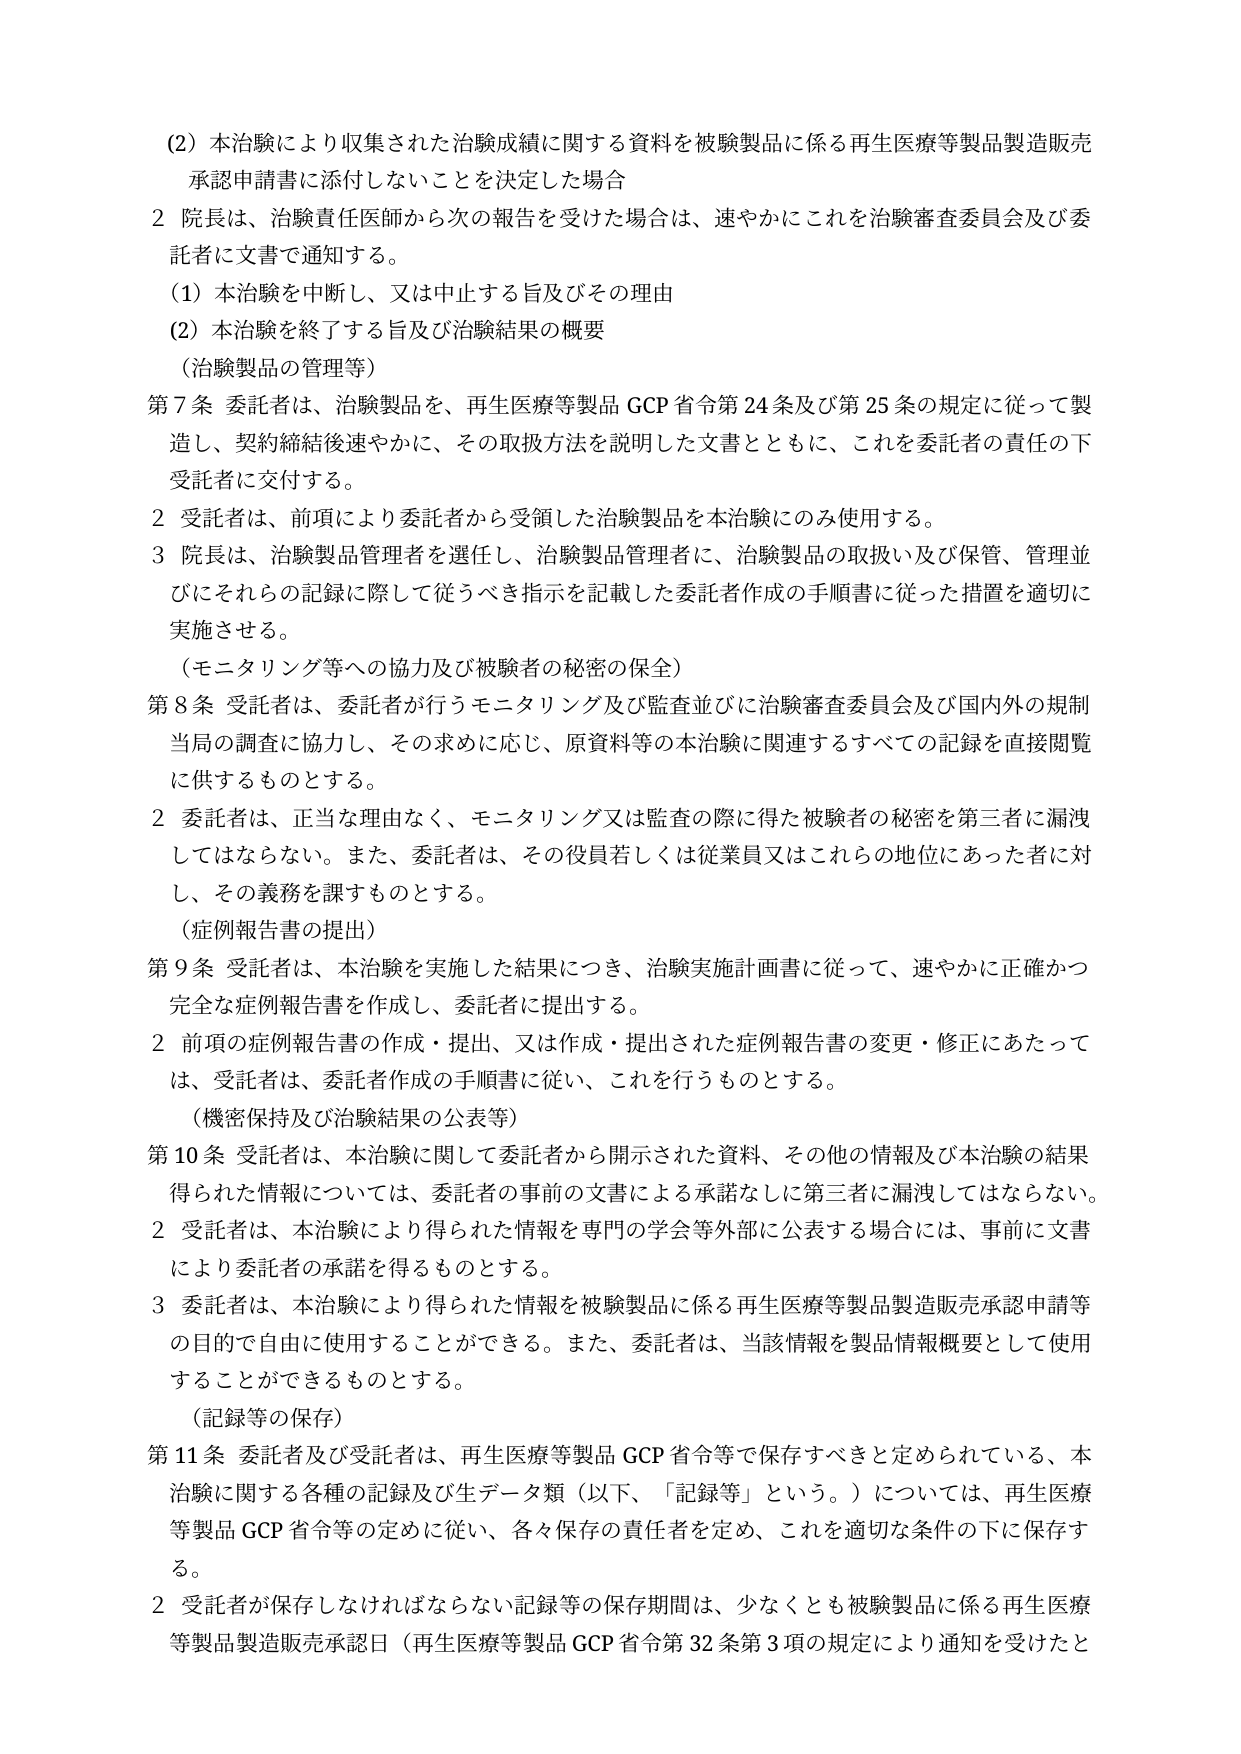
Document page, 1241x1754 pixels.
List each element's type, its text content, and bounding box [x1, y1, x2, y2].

subtitle ２ 受託者は、本治験により得られた情報を専門の学会等外部に公表する場合には、事前に文書により委託者の承諾を得るものとする。 [148, 1210, 1092, 1285]
subtitle ３ 院長は、治験製品管理者を選任し、治験製品管理者に、治験製品の取扱い及び保管、管理並びにそれらの記録に際して従うべき指示を記載した委託者作成の手順書に従った措置を適切に実施させる。 [148, 535, 1092, 648]
subtitle ２ 院長は、治験責任医師から次の報告を受けた場合は、速やかにこれを治験審査委員会及び委託者に文書で通知する。 [148, 198, 1092, 273]
text （症例報告書の提出） [148, 910, 1092, 948]
text 第11条 委託者及び受託者は、再生医療等製品GCP省令等で保存すべきと定められている、本治験に関する各種の記録及び生データ類（以下、「記録等」という。）については、再生医療等製品GCP省令等の定めに従い、各々保存の責任者を定め、これを適切な条件の下に保存する。 [148, 1435, 1092, 1585]
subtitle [148, 1585, 1092, 1660]
text ２ 前項の症例報告書の作成・提出、又は作成・提出された症例報告書の変更・修正にあたっては、受託者は、委託者作成の手順書に従い、これを行うものとする。 [148, 1023, 1092, 1098]
text 第８条 受託者は、委託者が行うモニタリング及び監査並びに治験審査委員会及び国内外の規制当局の調査に協力し、その求めに応じ、原資料等の本治験に関連するすべての記録を直接閲覧に供するものとする。 [148, 685, 1092, 798]
text （治験製品の管理等） [148, 348, 1092, 385]
text 第９条 受託者は、本治験を実施した結果につき、治験実施計画書に従って、速やかに正確かつ完全な症例報告書を作成し、委託者に提出する。 [148, 948, 1092, 1023]
text （機密保持及び治験結果の公表等） [148, 1098, 1092, 1135]
text （記録等の保存） [148, 1398, 1092, 1435]
text (2）本治験により収集された治験成績に関する資料を被験製品に係る再生医療等製品製造販売承認申請書に添付しないことを決定した場合 [167, 123, 1092, 198]
text (2）本治験を終了する旨及び治験結果の概要 [148, 310, 1092, 348]
subtitle ２ 委託者は、正当な理由なく、モニタリング又は監査の際に得た被験者の秘密を第三者に漏洩してはならない。また、委託者は、その役員若しくは従業員又はこれらの地位にあった者に対し、その義務を課すものとする。 [148, 798, 1092, 910]
subtitle ２ 受託者は、前項により委託者から受領した治験製品を本治験にのみ使用する。 [148, 498, 1092, 535]
text 第７条 委託者は、治験製品を、再生医療等製品GCP省令第24条及び第25条の規定に従って製造し、契約締結後速やかに、その取扱方法を説明した文書とともに、これを委託者の責任の下受託者に交付する。 [148, 385, 1092, 498]
text 第10条 受託者は、本治験に関して委託者から開示された資料、その他の情報及び本治験の結果得られた情報については、委託者の事前の文書による承諾なしに第三者に漏洩してはならない。 [148, 1135, 1092, 1210]
subtitle ３ 委託者は、本治験により得られた情報を被験製品に係る再生医療等製品製造販売承認申請等の目的で自由に使用することができる。また、委託者は、当該情報を製品情報概要として使用することができるものとする。 [148, 1285, 1092, 1398]
text （1）本治験を中断し、又は中止する旨及びその理由 [148, 273, 1092, 310]
text （モニタリング等への協力及び被験者の秘密の保全） [148, 648, 1092, 685]
